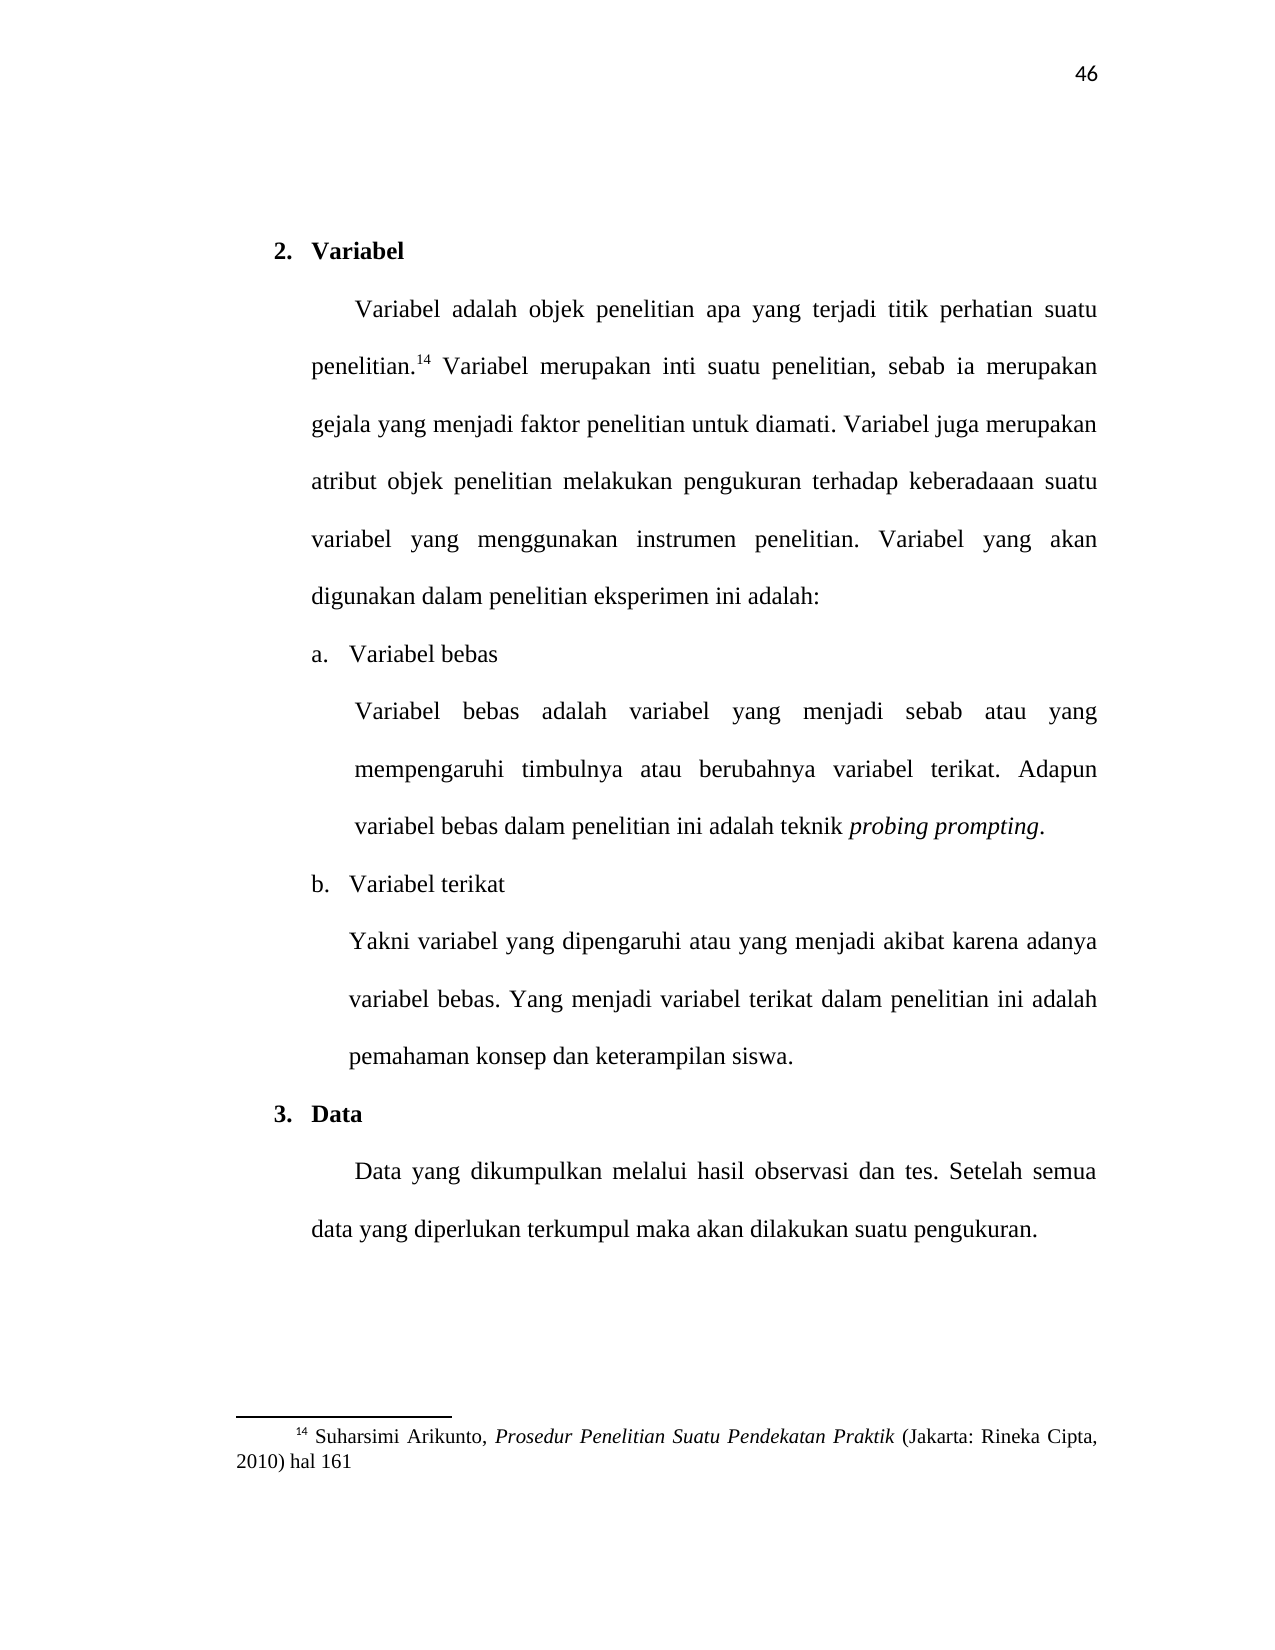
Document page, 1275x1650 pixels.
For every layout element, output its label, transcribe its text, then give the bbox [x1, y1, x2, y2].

list Variabel bebas [311, 639, 1098, 667]
list Variabel [274, 236, 1098, 265]
list Variabel terikat [311, 869, 1098, 897]
list Data [274, 1099, 1098, 1127]
list Yakni variabel yang dipengaruhi atau yang menjadi akibat karena adanya variabel bebas. Yang menjadi variabel terikat dalam penelitian ini adalah pemahaman konsep dan keterampilan siswa. [349, 926, 1098, 1070]
list Variabel bebas adalah variabel yang menjadi sebab atau yang mempengaruhi timbulnya atau berubahnya variabel terikat. Adapun variabel bebas dalam penelitian ini adalah teknik probing prompting. [354, 696, 1098, 840]
list Variabel adalah objek penelitian apa yang terjadi titik perhatian suatu penelitian. Variabel merupakan inti suatu penelitian, sebab ia merupakan gejala yang menjadi faktor penelitian untuk diamati. Variabel juga merupakan atribut objek penelitian melakukan pengukuran terhadap keberadaaan suatu variabel yang menggunakan instrumen penelitian. Variabel yang akan digunakan dalam penelitian eksperimen ini adalah: [311, 294, 1098, 610]
list Data yang dikumpulkan melalui hasil observasi dan tes. Setelah semua data yang diperlukan terkumpul maka akan dilakukan suatu pengukuran. [311, 1156, 1098, 1242]
